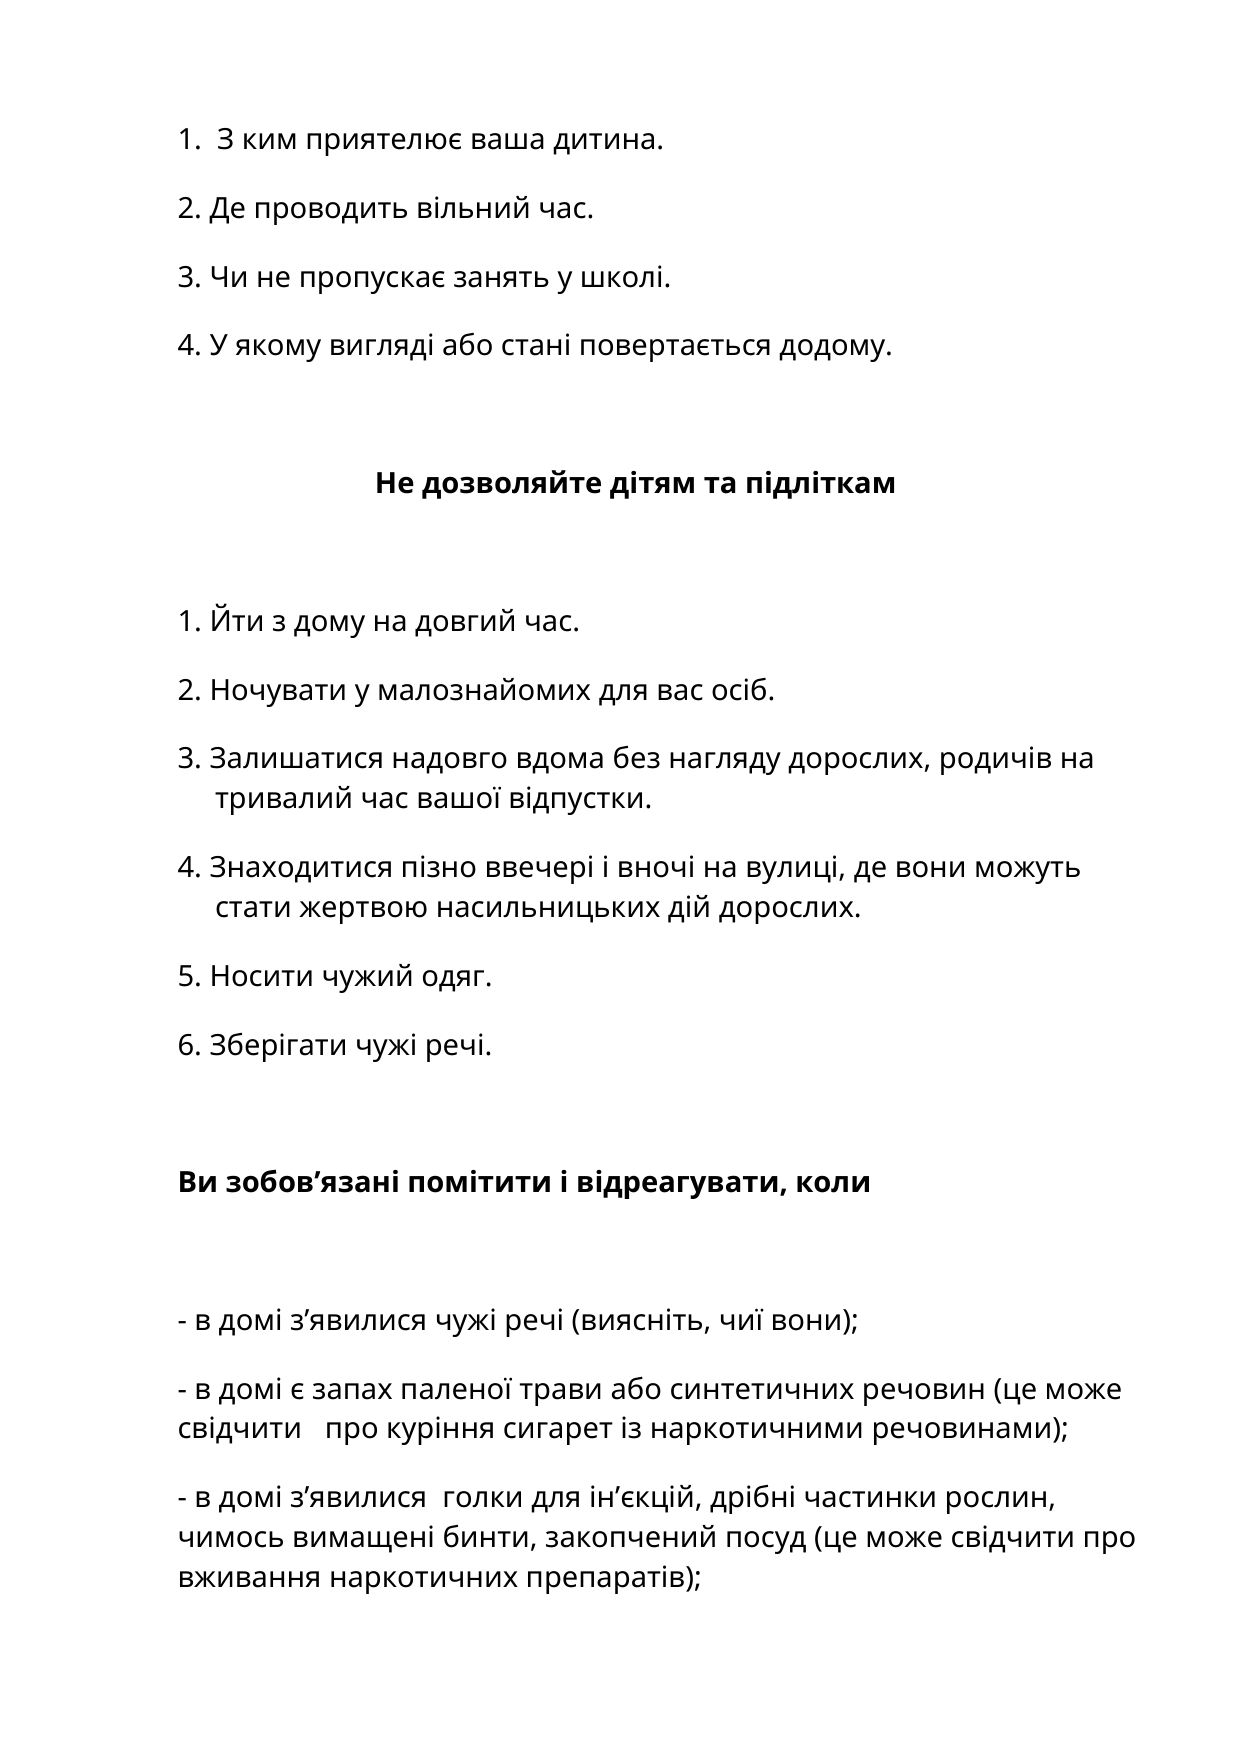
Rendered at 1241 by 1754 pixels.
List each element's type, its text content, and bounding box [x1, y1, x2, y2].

text 4. Знаходитися пізно ввечері і вночі на вулиці, де вони можуть стати жертвою насильницьких дій дорослих. [177, 846, 1152, 926]
text 6. Зберігати чужі речі. [177, 1024, 1152, 1063]
text 5. Носити чужий одяг. [177, 955, 1152, 994]
text 4. У якому вигляді або стані повертається додому. [177, 325, 1152, 364]
text Не дозволяйте дітям та підліткам [177, 462, 1152, 502]
text 1. З ким приятелює ваша дитина. [177, 118, 1152, 158]
text 2. Ночувати у малознайомих для вас осіб. [177, 669, 1152, 709]
text 2. Де проводить вільний час. [177, 187, 1152, 227]
text 3. Чи не пропускає занять у школі. [177, 256, 1152, 296]
text Ви зобов’язані помітити і відреагувати, коли [177, 1161, 1152, 1201]
text - в домі є запах паленої трави або синтетичних речовин (це може свідчити про куріння сигарет із наркотичними речовинами); [177, 1368, 1152, 1447]
text 1. Йти з дому на довгий час. [177, 600, 1152, 640]
text - в домі з’явилися чужі речі (виясніть, чиї вони); [177, 1299, 1152, 1339]
text 3. Залишатися надовго вдома без нагляду дорослих, родичів на тривалий час вашої відпустки. [177, 738, 1152, 817]
text - в домі з’явилися голки для ін’єкцій, дрібні частинки рослин, чимось вимащені бинти, закопчений посуд (це може свідчити про вживання наркотичних препаратів); [177, 1477, 1152, 1596]
